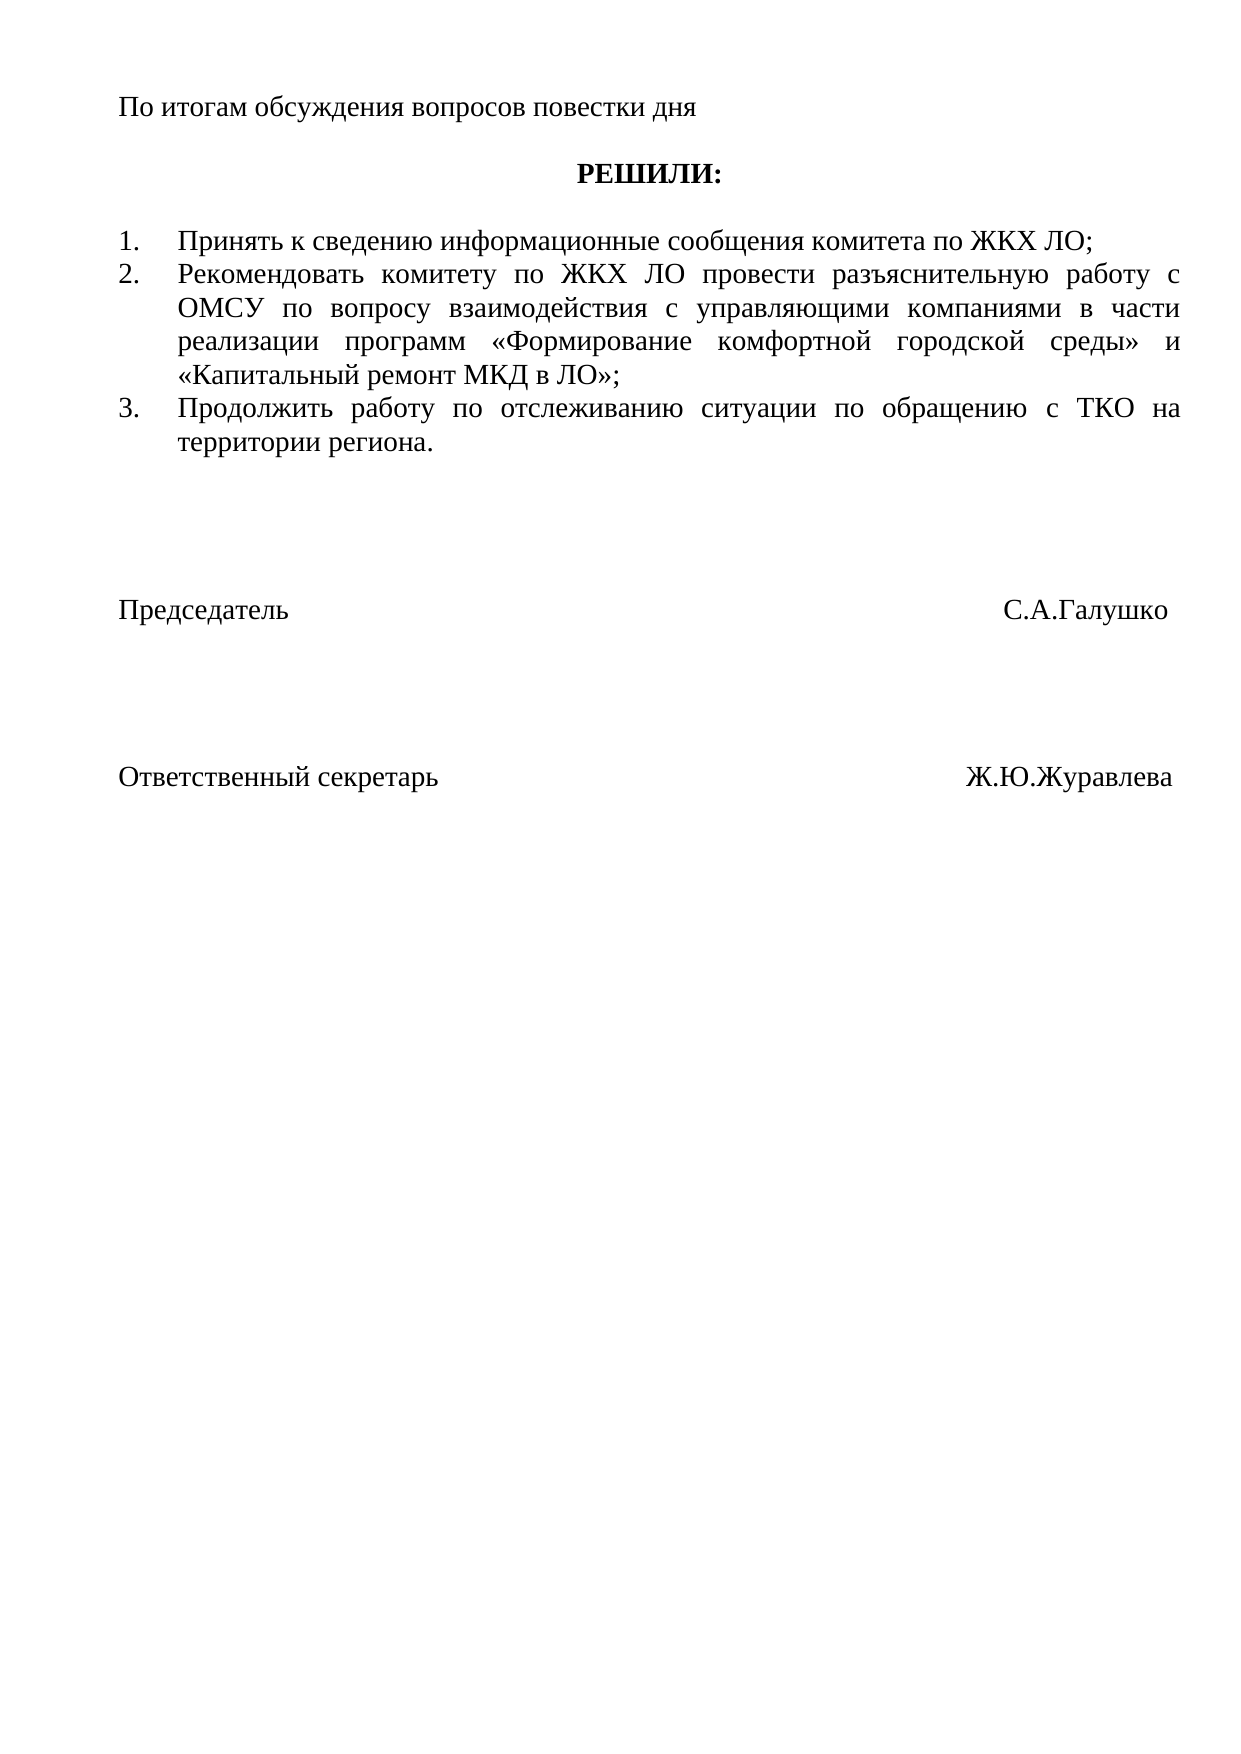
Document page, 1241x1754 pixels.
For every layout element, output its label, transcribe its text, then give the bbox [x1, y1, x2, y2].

list Рекомендовать комитету по ЖКХ ЛО провести разъяснительную работу с ОМСУ по вопросу взаимодействия с управляющими компаниями в части реализации программ «Формирование комфортной городской среды» и «Капитальный ремонт МКД в ЛО»; [118, 256, 1181, 391]
list Продолжить работу по отслеживанию ситуации по обращению с ТКО на территории региона. [118, 391, 1181, 458]
list Принять к сведению информационные сообщения комитета по ЖКХ ЛО; [118, 223, 1181, 256]
text Председатель С.А.Галушко [118, 592, 1181, 625]
text По итогам обсуждения вопросов повестки дня [118, 89, 1181, 122]
text Ответственный секретарь Ж.Ю.Журавлева [118, 759, 1181, 793]
text РЕШИЛИ: [118, 156, 1181, 189]
